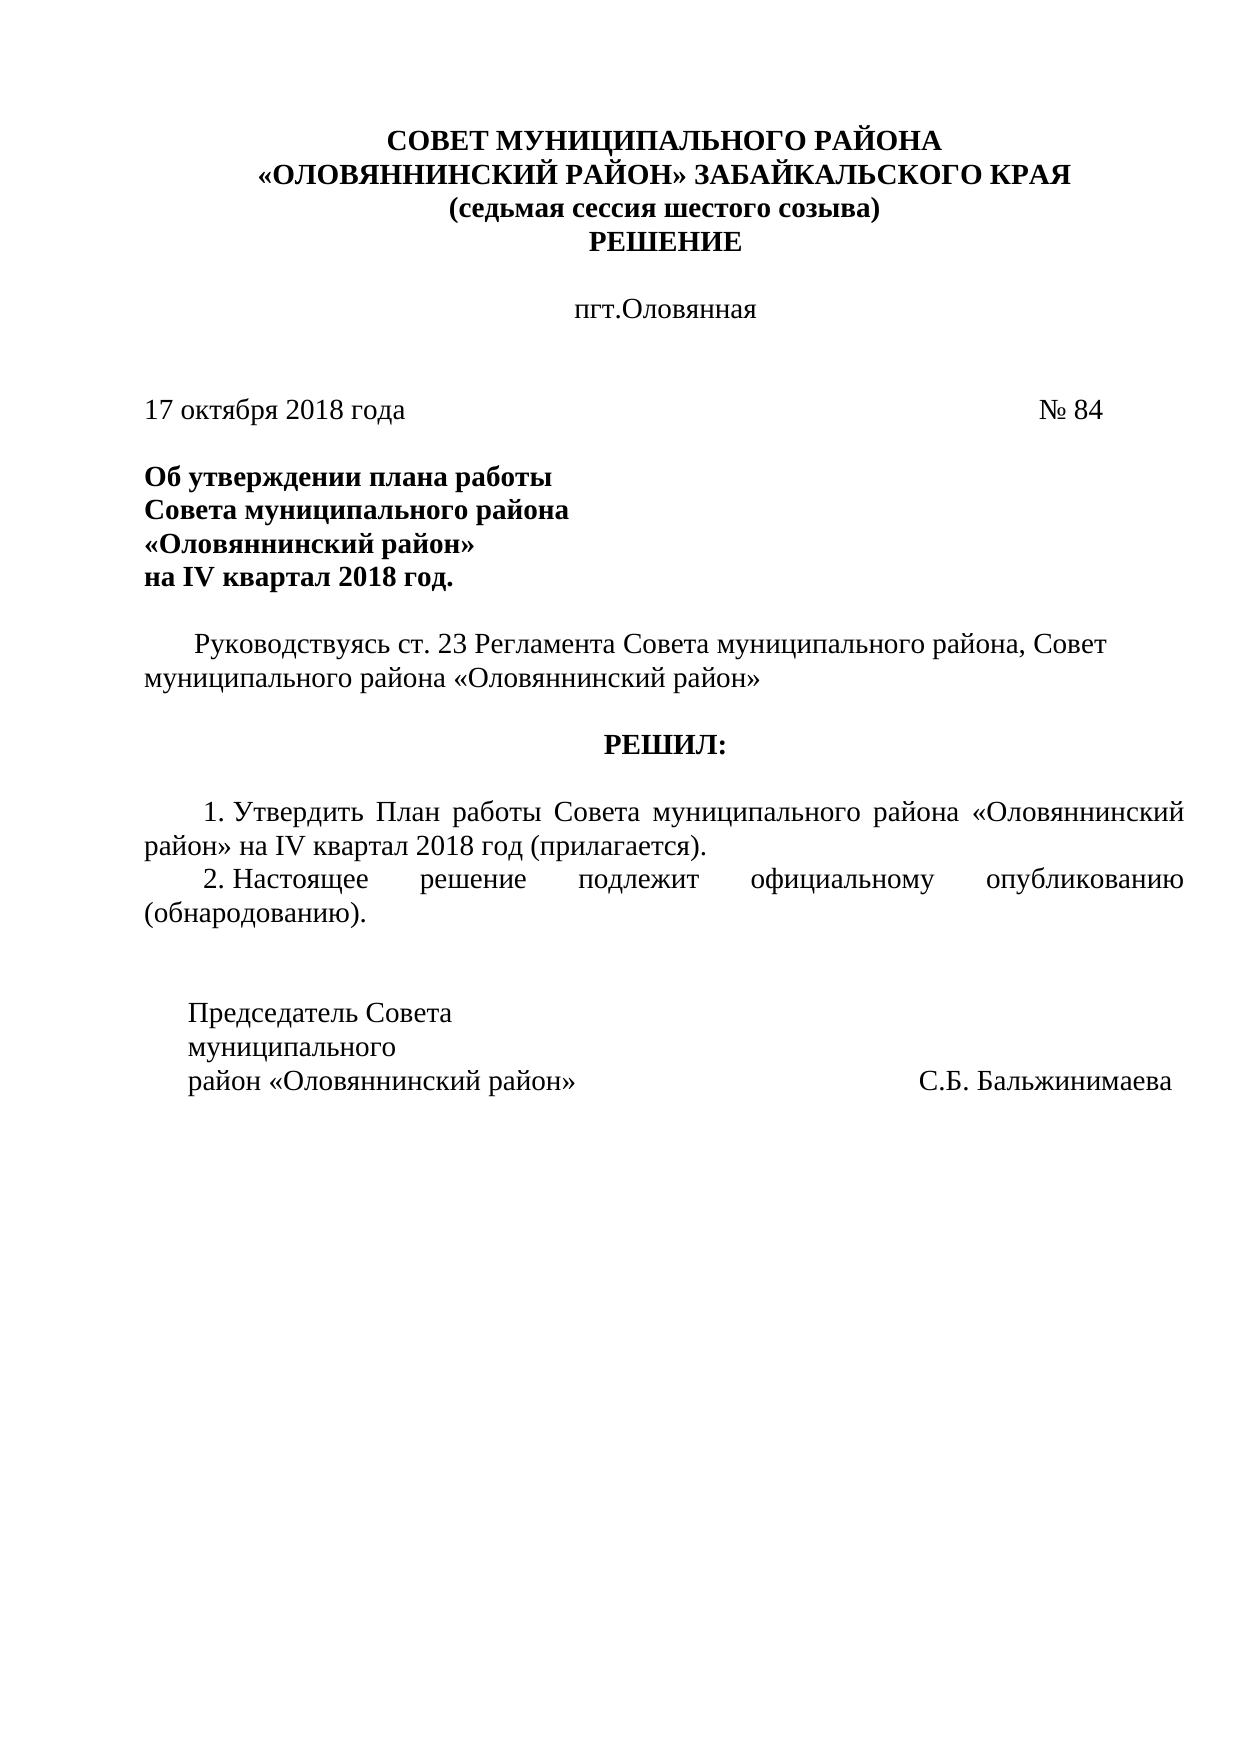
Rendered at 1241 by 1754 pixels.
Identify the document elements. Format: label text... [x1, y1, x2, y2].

text район «Оловяннинский район» С.Б. Бальжинимаева [144, 1063, 1185, 1096]
text РЕШЕНИЕ [146, 224, 1185, 258]
text Об утверждении плана работы [144, 459, 891, 492]
text СОВЕТ МУНИЦИПАЛЬНОГО РАЙОНА [144, 123, 1185, 157]
text «Оловяннинский район» [144, 526, 891, 559]
text «ОЛОВЯННИНСКИЙ РАЙОН» ЗАБАЙКАЛЬСКОГО КРАЯ [144, 157, 1185, 191]
text на IV квартал 2018 год. [144, 559, 891, 593]
text муниципального [144, 1029, 1185, 1063]
text Председатель Совета [144, 996, 1185, 1029]
list Утвердить План работы Совета муниципального района «Оловяннинский район» на IV квартал 2018 год (прилагается). [144, 794, 1185, 861]
text Совета муниципального района [144, 492, 891, 526]
text РЕШИЛ: [146, 727, 1185, 761]
text (седьмая сессия шестого созыва) [144, 191, 1185, 224]
text Руководствуясь ст. 23 Регламента Совета муниципального района, Совет муниципального района «Оловяннинский район» [144, 627, 1185, 694]
text пгт.Оловянная [146, 291, 1185, 325]
text 17 октября 2018 года № 84 [144, 392, 1185, 425]
list Настоящее решение подлежит официальному опубликованию (обнародованию). [144, 861, 1185, 928]
